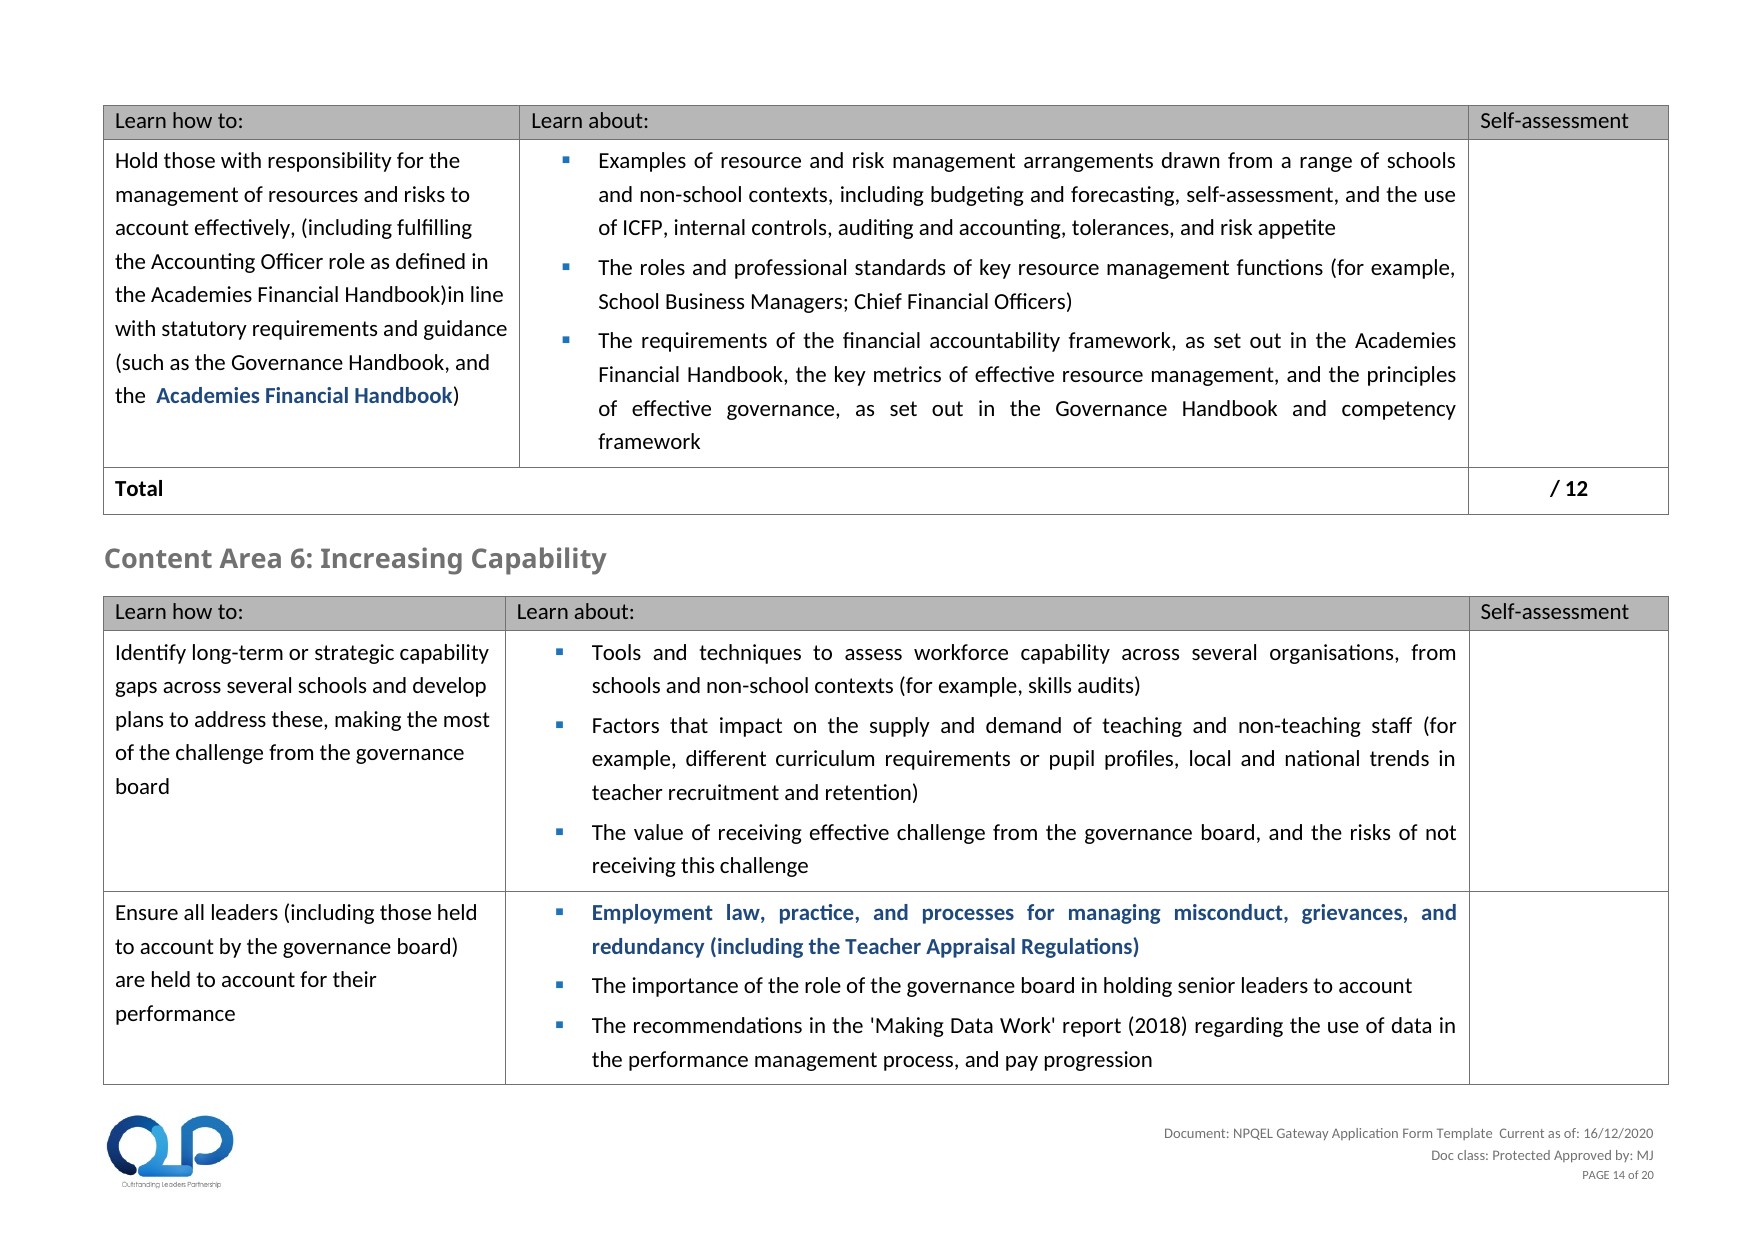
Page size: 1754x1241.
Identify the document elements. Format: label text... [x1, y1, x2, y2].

table_cell Hold those with responsibility for the management of resources and risks to account effectively, (including fulfilling the Accounting Officer role as defined in the Academies Financial Handbook)in line with statutory requirements and guidance (such as the Governance Handbook, and the Academies Financial Handbook) [104, 140, 519, 467]
table_cell [1470, 631, 1668, 891]
table_cell Employment law, practice, and processes for managing misconduct, grievances, and redundancy (including the Teacher Appraisal Regulations) The importance of the role of the governance board in holding senior leaders to account The recommendations in the 'Making Data Work' report (2018) regarding the use of data in the performance management process, and pay progression [506, 892, 1469, 1084]
picture [102, 1110, 237, 1190]
table_header Learn how to: [104, 106, 519, 139]
table_header Self-assessment [1469, 106, 1668, 139]
table_cell Examples of resource and risk management arrangements drawn from a range of schools and non-school contexts, including budgeting and forecasting, self-assessment, and the use of ICFP, internal controls, auditing and accounting, tolerances, and risk appetite The roles and professional standards of key resource management functions (for example, School Business Managers; Chief Financial Officers) The requirements of the financial accountability framework, as set out in the Academies Financial Handbook, the key metrics of effective resource management, and the principles of effective governance, as set out in the Governance Handbook and competency framework [520, 140, 1468, 467]
table_cell / 12 [1469, 468, 1668, 513]
table_cell [1470, 892, 1668, 1084]
table_header Learn how to: [104, 597, 505, 630]
table_header Learn about: [520, 106, 1468, 139]
table_cell Identify long-term or strategic capability gaps across several schools and develop plans to address these, making the most of the challenge from the governance board [104, 631, 505, 891]
table_header Self-assessment [1470, 597, 1668, 630]
table_cell [1469, 140, 1668, 467]
table_cell Total [104, 468, 1468, 513]
table_cell Ensure all leaders (including those held to account by the governance board) are held to account for their performance [104, 892, 505, 1084]
table_cell Tools and techniques to assess workforce capability across several organisations, from schools and non-school contexts (for example, skills audits) Factors that impact on the supply and demand of teaching and non-teaching staff (for example, different curriculum requirements or pupil profiles, local and national trends in teacher recruitment and retention) The value of receiving effective challenge from the governance board, and the risks of not receiving this challenge [506, 631, 1469, 891]
subtitle Content Area 6: Increasing Capability [103, 539, 1654, 576]
table_header Learn about: [506, 597, 1469, 630]
